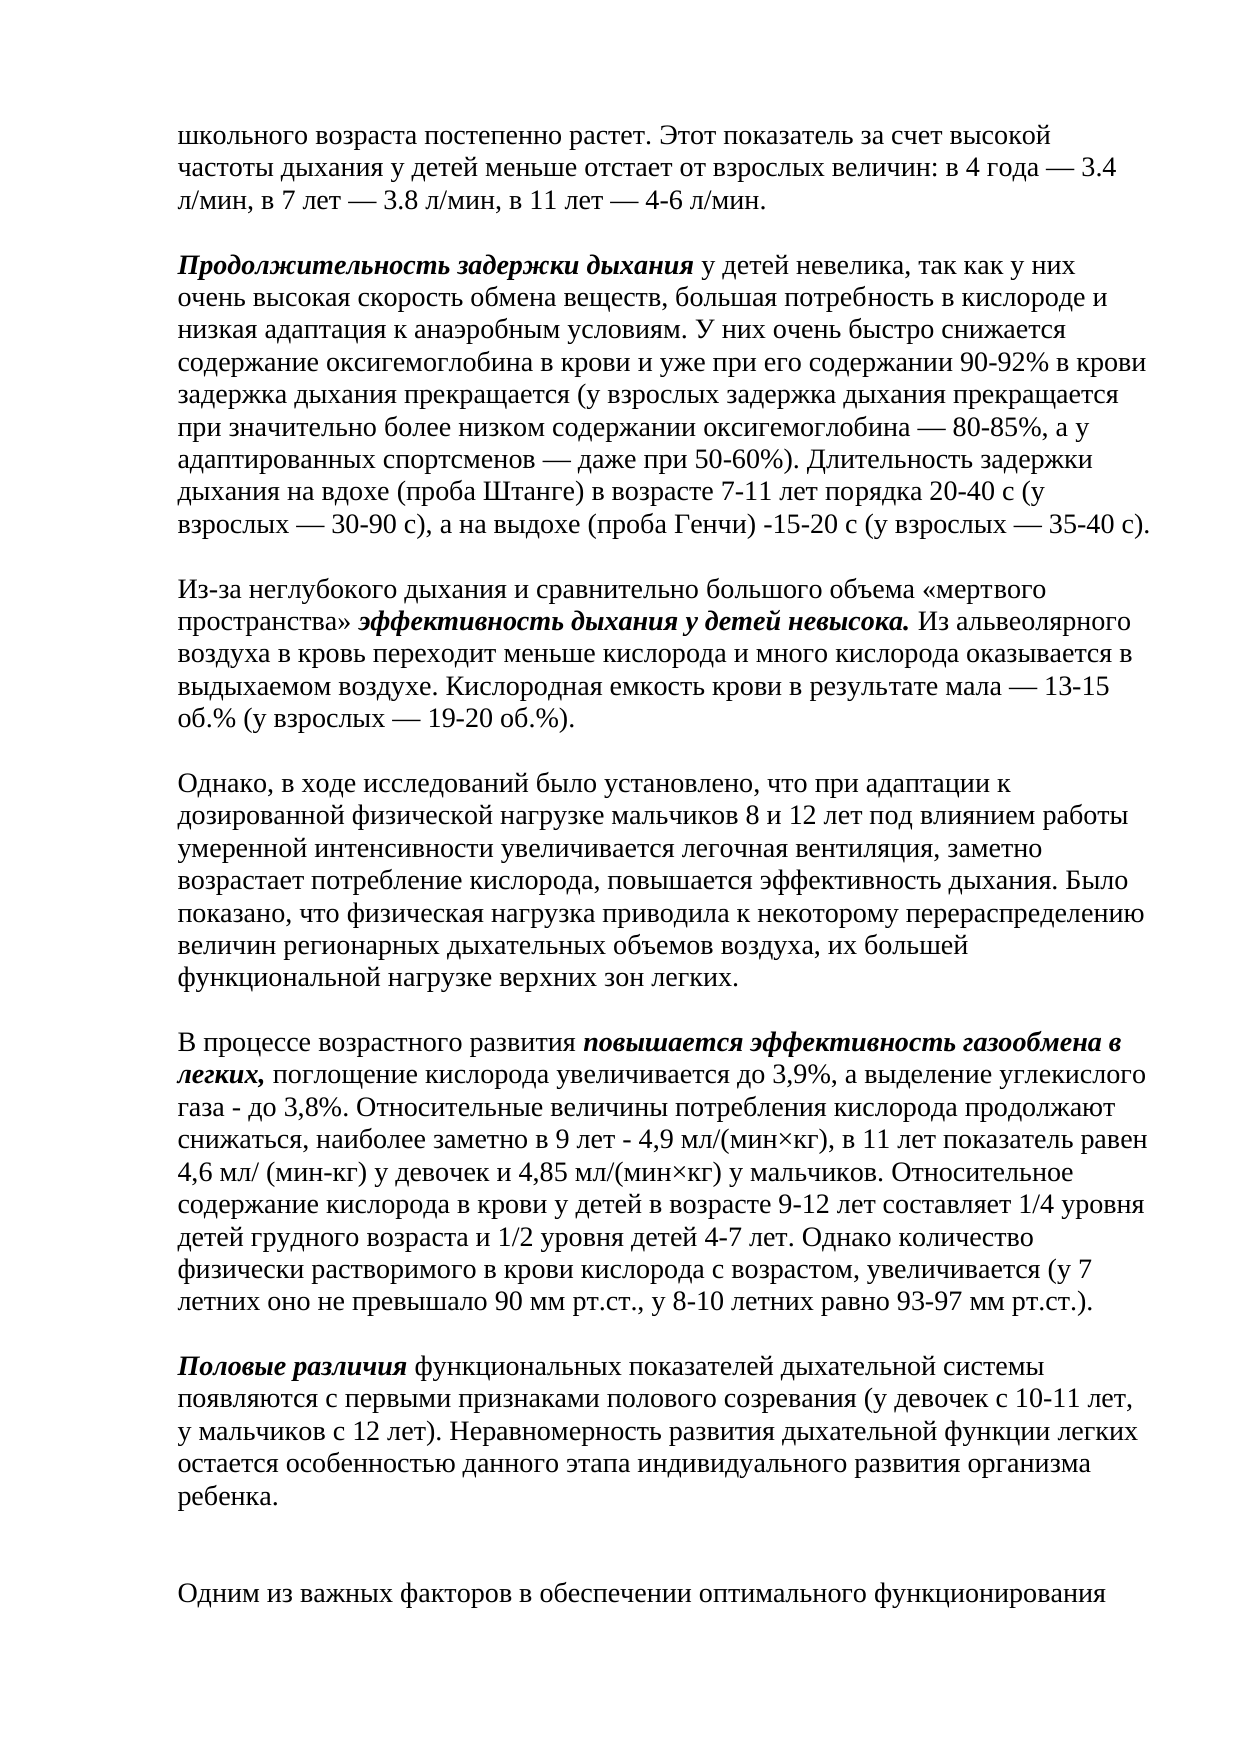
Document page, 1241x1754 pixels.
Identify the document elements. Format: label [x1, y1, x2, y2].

text [177, 118, 1152, 1608]
